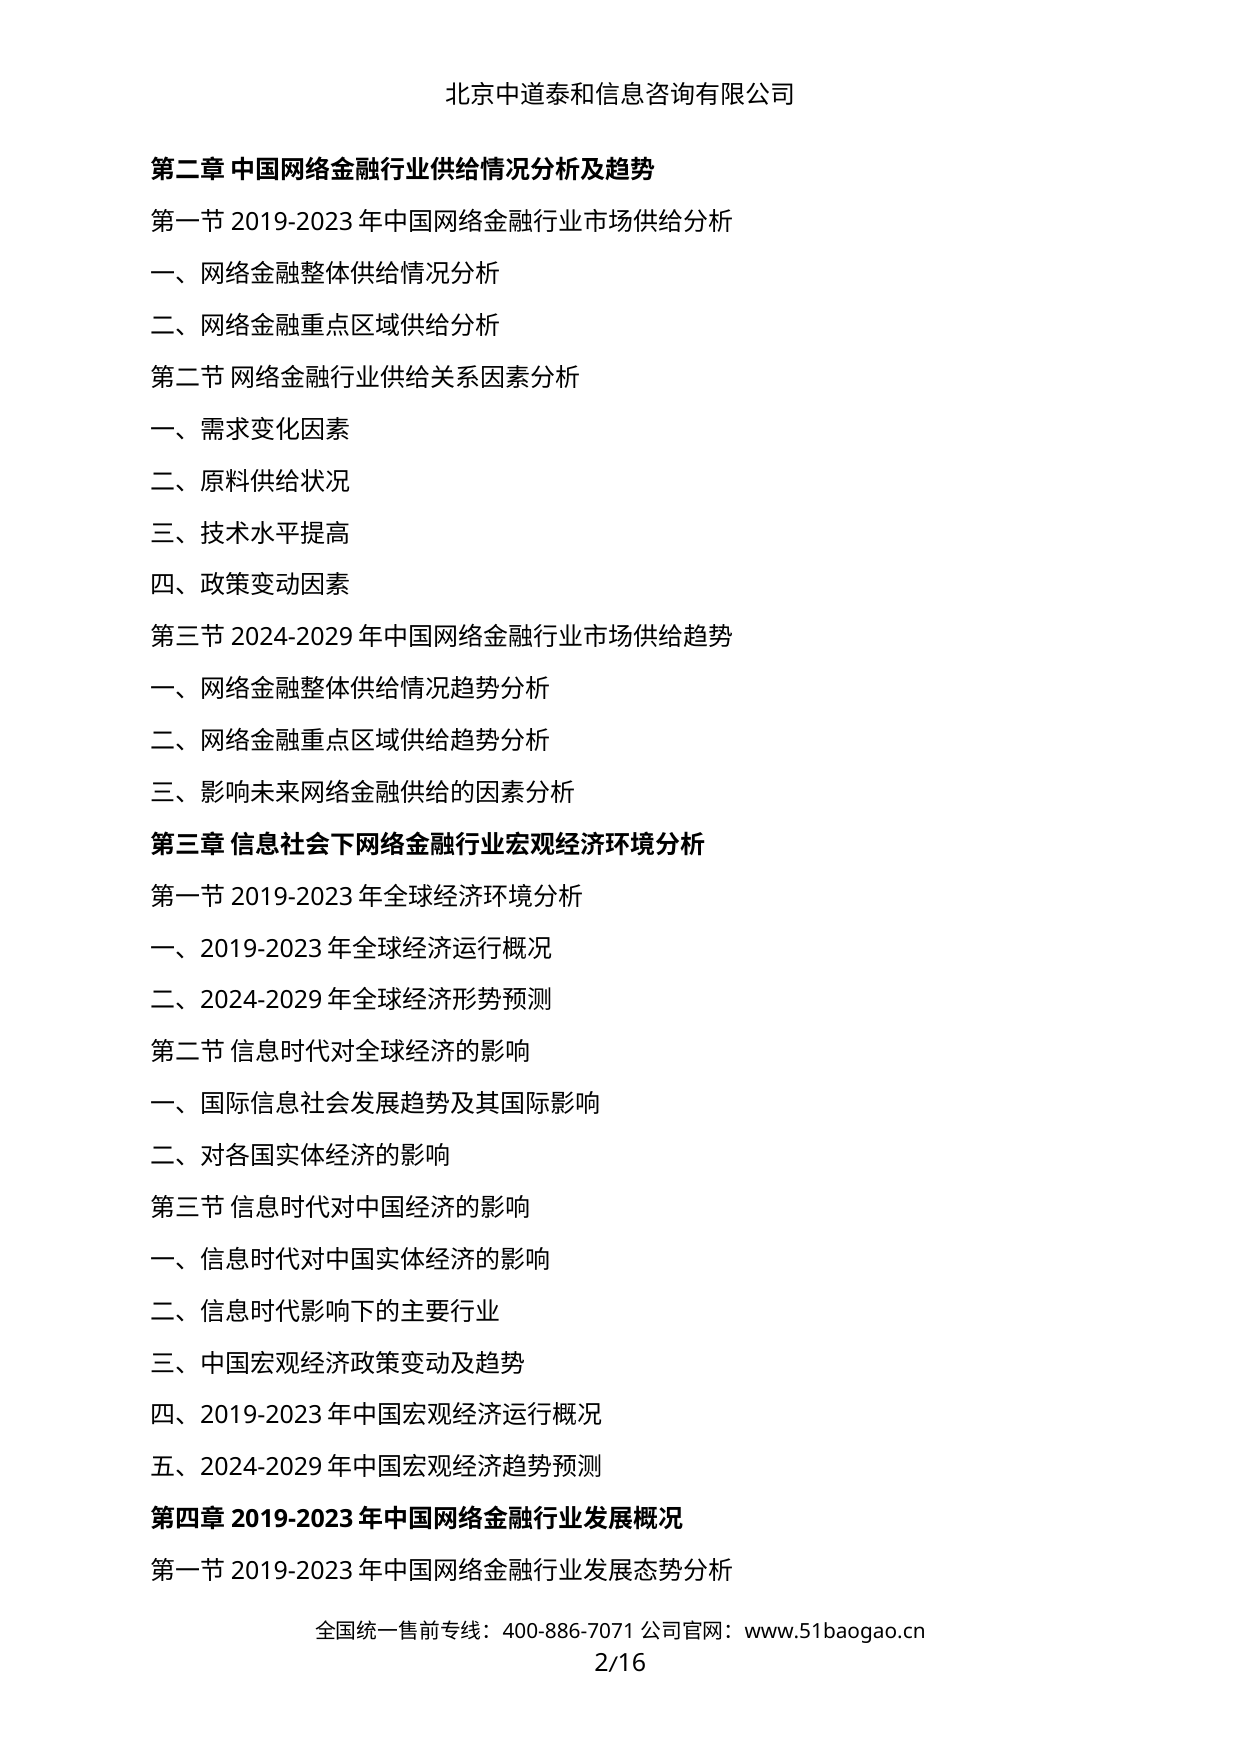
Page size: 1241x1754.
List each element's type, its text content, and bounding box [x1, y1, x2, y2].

text 一、信息时代对中国实体经济的影响 [150, 1239, 1090, 1276]
text 二、信息时代影响下的主要行业 [150, 1291, 1090, 1327]
text 第一节 2019-2023年中国网络金融行业市场供给分析 [150, 202, 1090, 238]
text 三、技术水平提高 [150, 513, 1090, 549]
text 四、政策变动因素 [150, 565, 1090, 601]
text 一、国际信息社会发展趋势及其国际影响 [150, 1084, 1090, 1120]
text 三、影响未来网络金融供给的因素分析 [150, 772, 1090, 809]
text 一、网络金融整体供给情况分析 [150, 254, 1090, 290]
text 第一节 2019-2023年中国网络金融行业发展态势分析 [150, 1551, 1090, 1587]
text 第三章 信息社会下网络金融行业宏观经济环境分析 [150, 824, 1090, 861]
text 第二章 中国网络金融行业供给情况分析及趋势 [150, 150, 1090, 186]
text 二、网络金融重点区域供给分析 [150, 306, 1090, 342]
text 二、网络金融重点区域供给趋势分析 [150, 721, 1090, 757]
text 第二节 信息时代对全球经济的影响 [150, 1032, 1090, 1068]
text 三、中国宏观经济政策变动及趋势 [150, 1343, 1090, 1379]
text 一、2019-2023年全球经济运行概况 [150, 928, 1090, 964]
text 第三节 信息时代对中国经济的影响 [150, 1187, 1090, 1224]
text 第三节 2024-2029年中国网络金融行业市场供给趋势 [150, 617, 1090, 653]
text 五、2024-2029年中国宏观经济趋势预测 [150, 1447, 1090, 1483]
text 第四章 2019-2023年中国网络金融行业发展概况 [150, 1499, 1090, 1535]
text 四、2019-2023年中国宏观经济运行概况 [150, 1395, 1090, 1431]
text 一、需求变化因素 [150, 409, 1090, 446]
text 二、对各国实体经济的影响 [150, 1136, 1090, 1172]
text 第一节 2019-2023年全球经济环境分析 [150, 876, 1090, 912]
text 第二节 网络金融行业供给关系因素分析 [150, 357, 1090, 394]
text 一、网络金融整体供给情况趋势分析 [150, 669, 1090, 705]
text 二、原料供给状况 [150, 461, 1090, 497]
text 二、2024-2029年全球经济形势预测 [150, 980, 1090, 1016]
